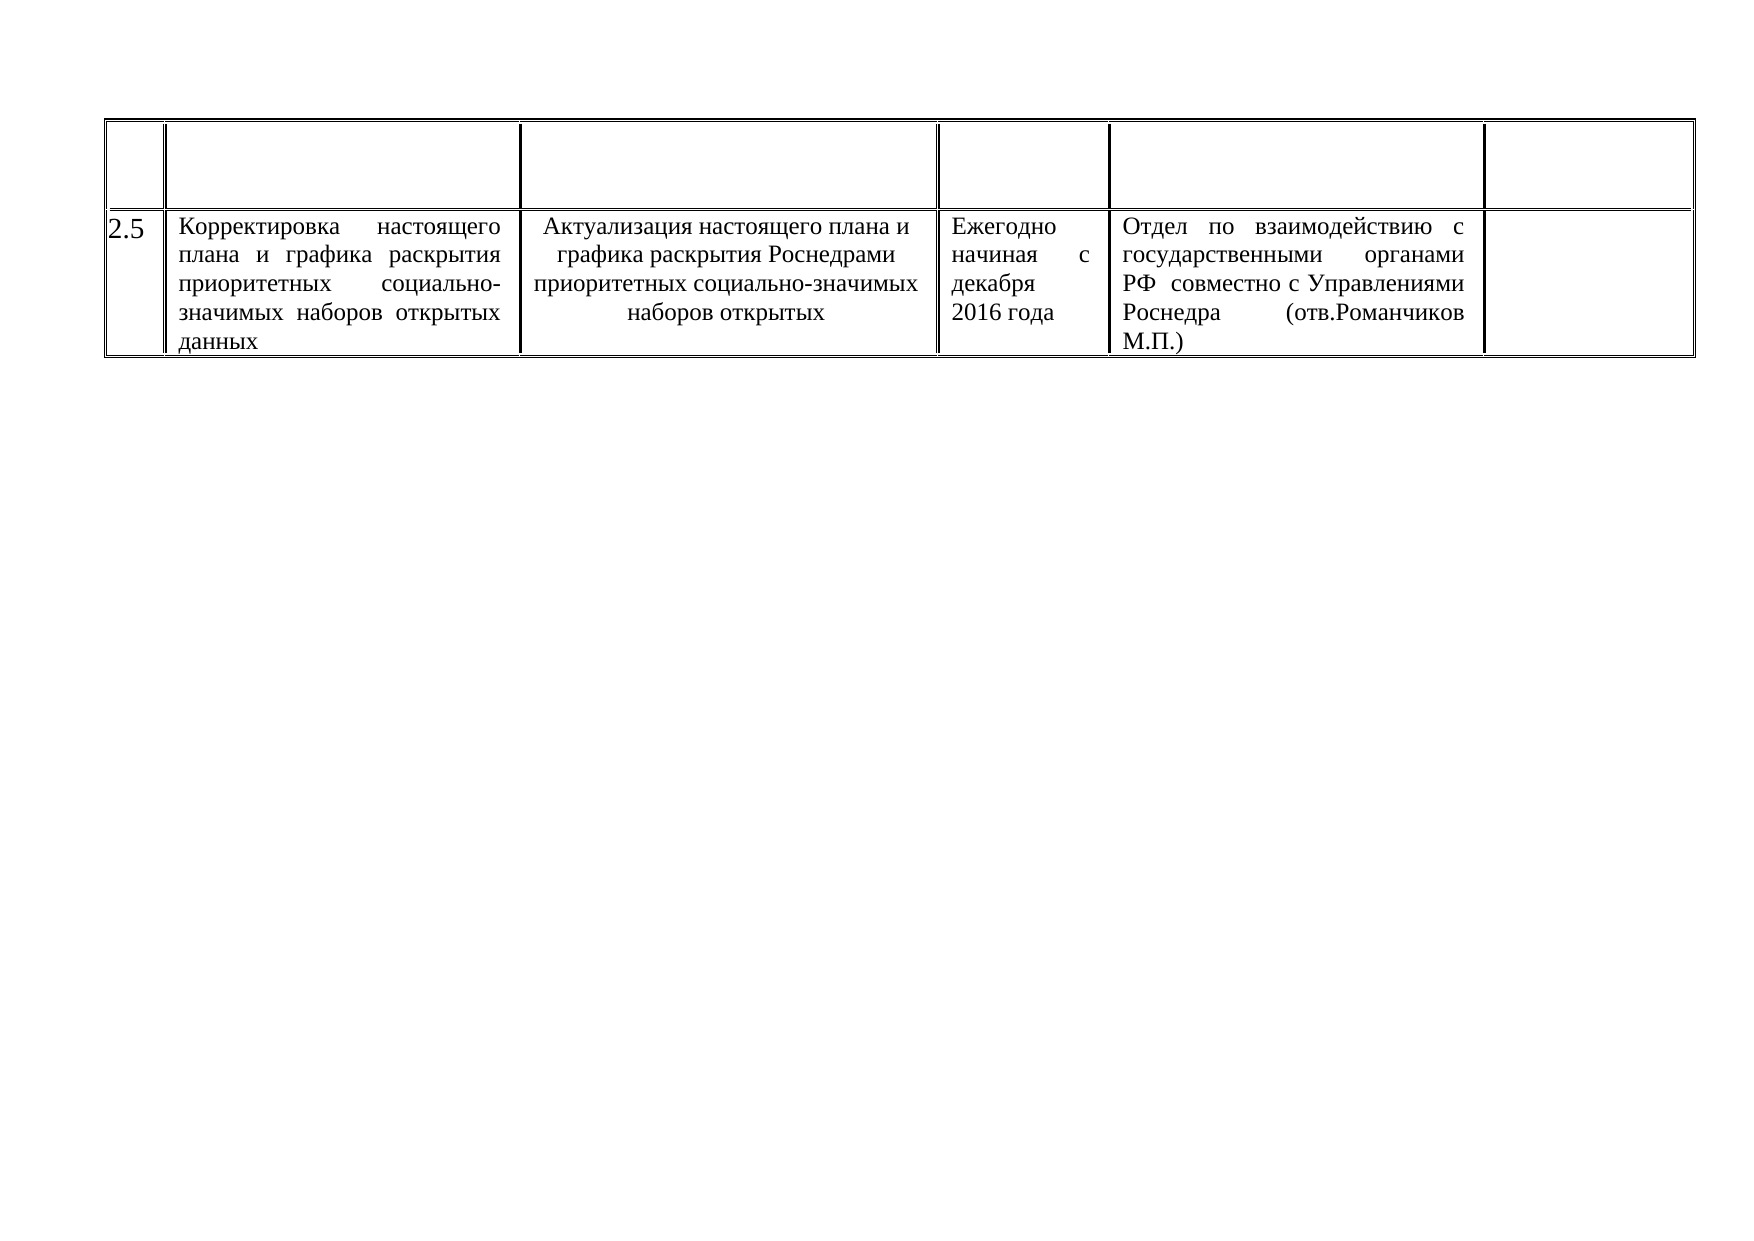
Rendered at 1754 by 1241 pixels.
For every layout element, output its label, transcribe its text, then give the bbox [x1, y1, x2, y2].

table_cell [1109, 120, 1484, 208]
table_cell [1484, 122, 1693, 208]
table_cell [1484, 208, 1694, 354]
table_cell 2.4 [107, 120, 165, 208]
table_cell Отдел по взаимодействию с государственными органами РФ совместно с Управлениями Роснедра (отв.Романчиков М.П.) [1109, 211, 1484, 354]
table_cell Корректировка настоящего плана и графика раскрытия приоритетных социально-значимых наборов открытых данных [165, 211, 520, 354]
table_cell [520, 120, 938, 208]
table_cell Ежегодно начиная с декабря 2016 года [938, 211, 1109, 354]
table_cell Актуализация настоящего плана и графика раскрытия Роснедрами приоритетных социально-значимых наборов открытых [520, 208, 938, 354]
table_cell 2.5 [105, 208, 165, 354]
table_cell Весь период [938, 120, 1109, 208]
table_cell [165, 120, 520, 208]
